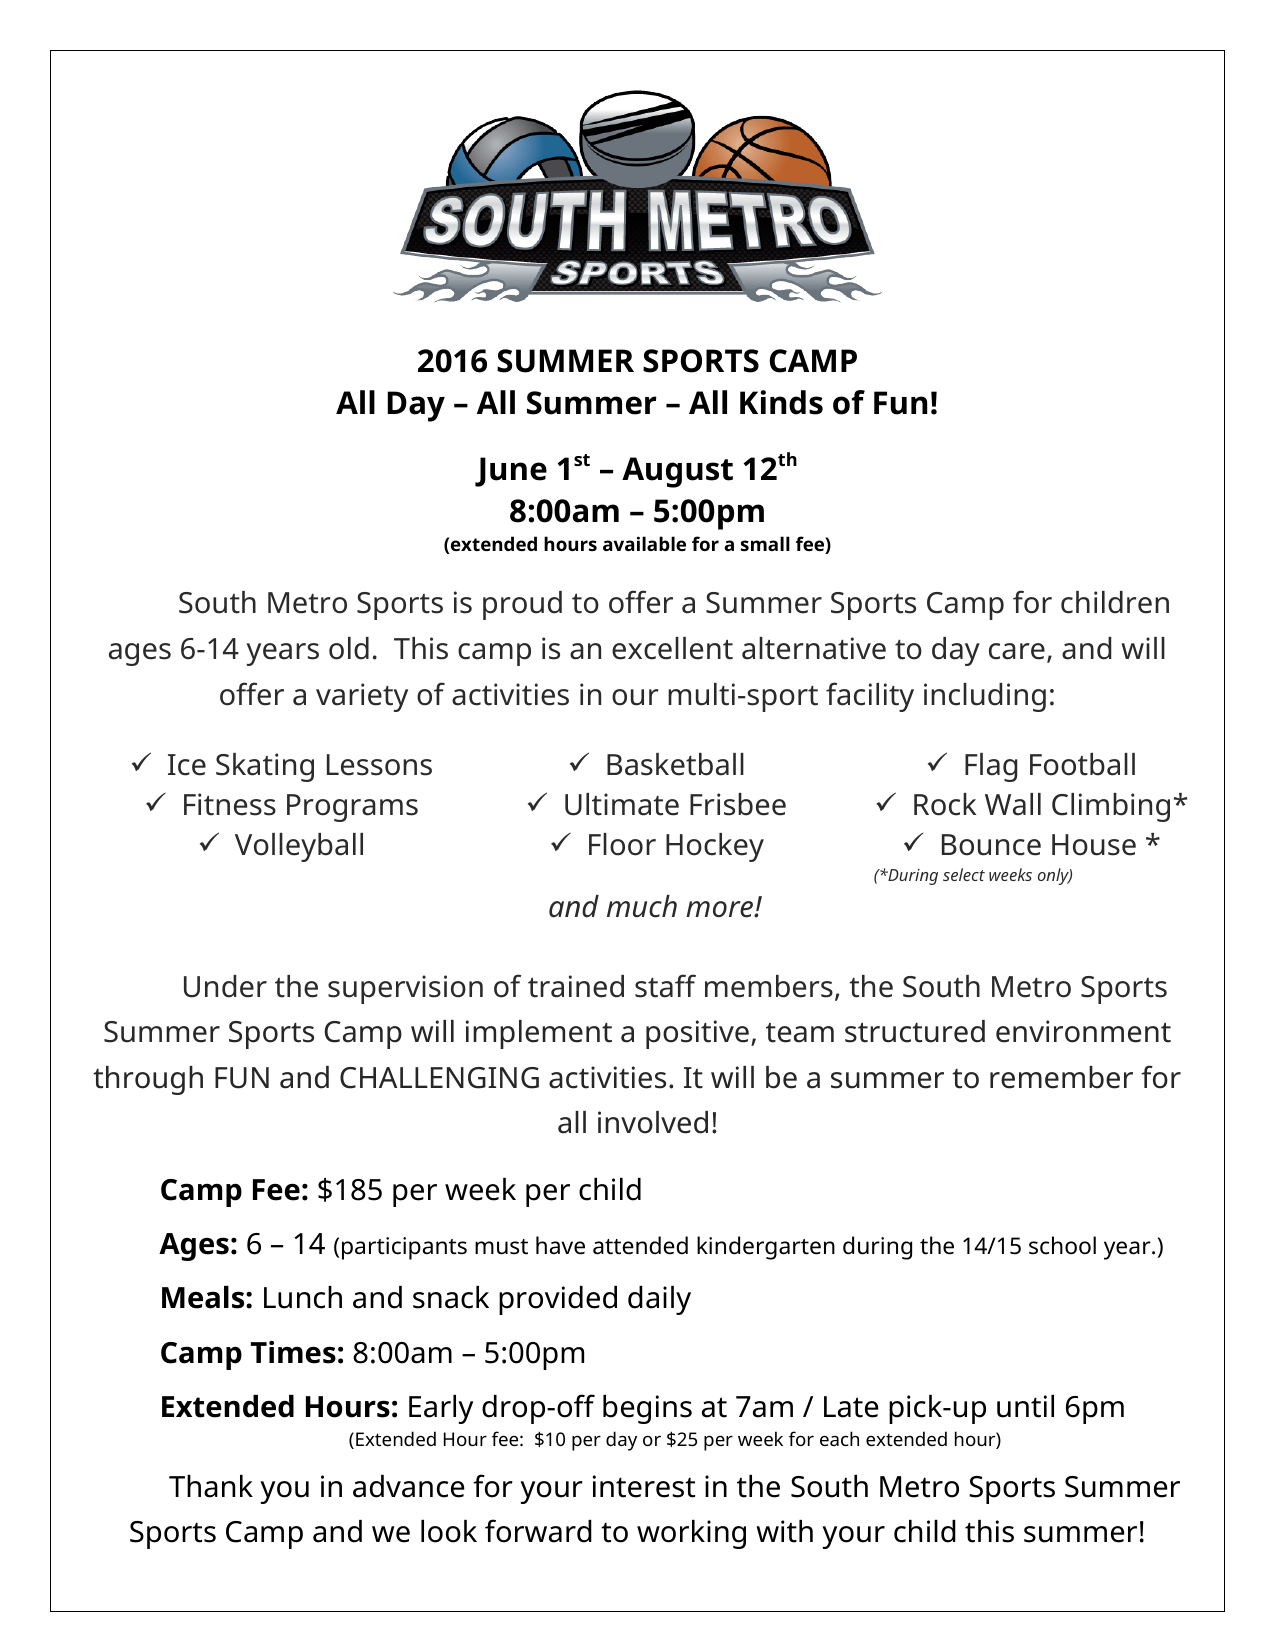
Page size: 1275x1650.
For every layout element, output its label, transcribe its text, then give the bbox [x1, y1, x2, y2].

list Bounce House * [872, 824, 1191, 864]
text Camp Times: 8:00am – 5:00pm [84, 1332, 1191, 1372]
list Fitness Programs [122, 784, 441, 824]
text Thank you in advance for your interest in the South Metro Sports Summer Sports Camp and we look forward to working with your child this summer! [84, 1466, 1191, 1551]
list Basketball [497, 745, 816, 784]
text June 1st – August 12th [84, 447, 1191, 489]
text (Extended Hour fee: $10 per day or $25 per week for each extended hour) [84, 1426, 1191, 1451]
text Under the supervision of trained staff members, the South Metro Sports Summer Sports Camp will implement a positive, team structured environment through FUN and CHALLENGING activities. It will be a summer to remember for all involved! [84, 966, 1191, 1142]
text Extended Hours: Early drop-off begins at 7am / Late pick-up until 6pm [84, 1386, 1191, 1426]
text Camp Fee: $185 per week per child [84, 1169, 1191, 1209]
text Meals: Lunch and snack provided daily [84, 1278, 1191, 1317]
text 8:00am – 5:00pm [84, 489, 1191, 532]
text (*During select weeks only) [122, 864, 1191, 886]
list Rock Wall Climbing* [872, 784, 1191, 824]
text 2016 SUMMER SPORTS CAMP [84, 339, 1191, 381]
picture [392, 90, 883, 303]
list Flag Football [872, 745, 1191, 784]
text All Day – All Summer – All Kinds of Fun! [84, 381, 1191, 424]
list Ice Skating Lessons [122, 745, 441, 784]
list Ultimate Frisbee [497, 784, 816, 824]
list Floor Hockey [497, 824, 816, 864]
text Ages: 6 – 14 (participants must have attended kindergarten during the 14/15 school year.) [84, 1223, 1191, 1263]
text South Metro Sports is proud to offer a Summer Sports Camp for children ages 6-14 years old. This camp is an excellent alternative to day care, and will offer a variety of activities in our multi-sport facility including: [84, 583, 1191, 714]
list Volleyball [122, 824, 441, 864]
text (extended hours available for a small fee) [84, 532, 1191, 557]
text and much more! [122, 886, 1191, 926]
